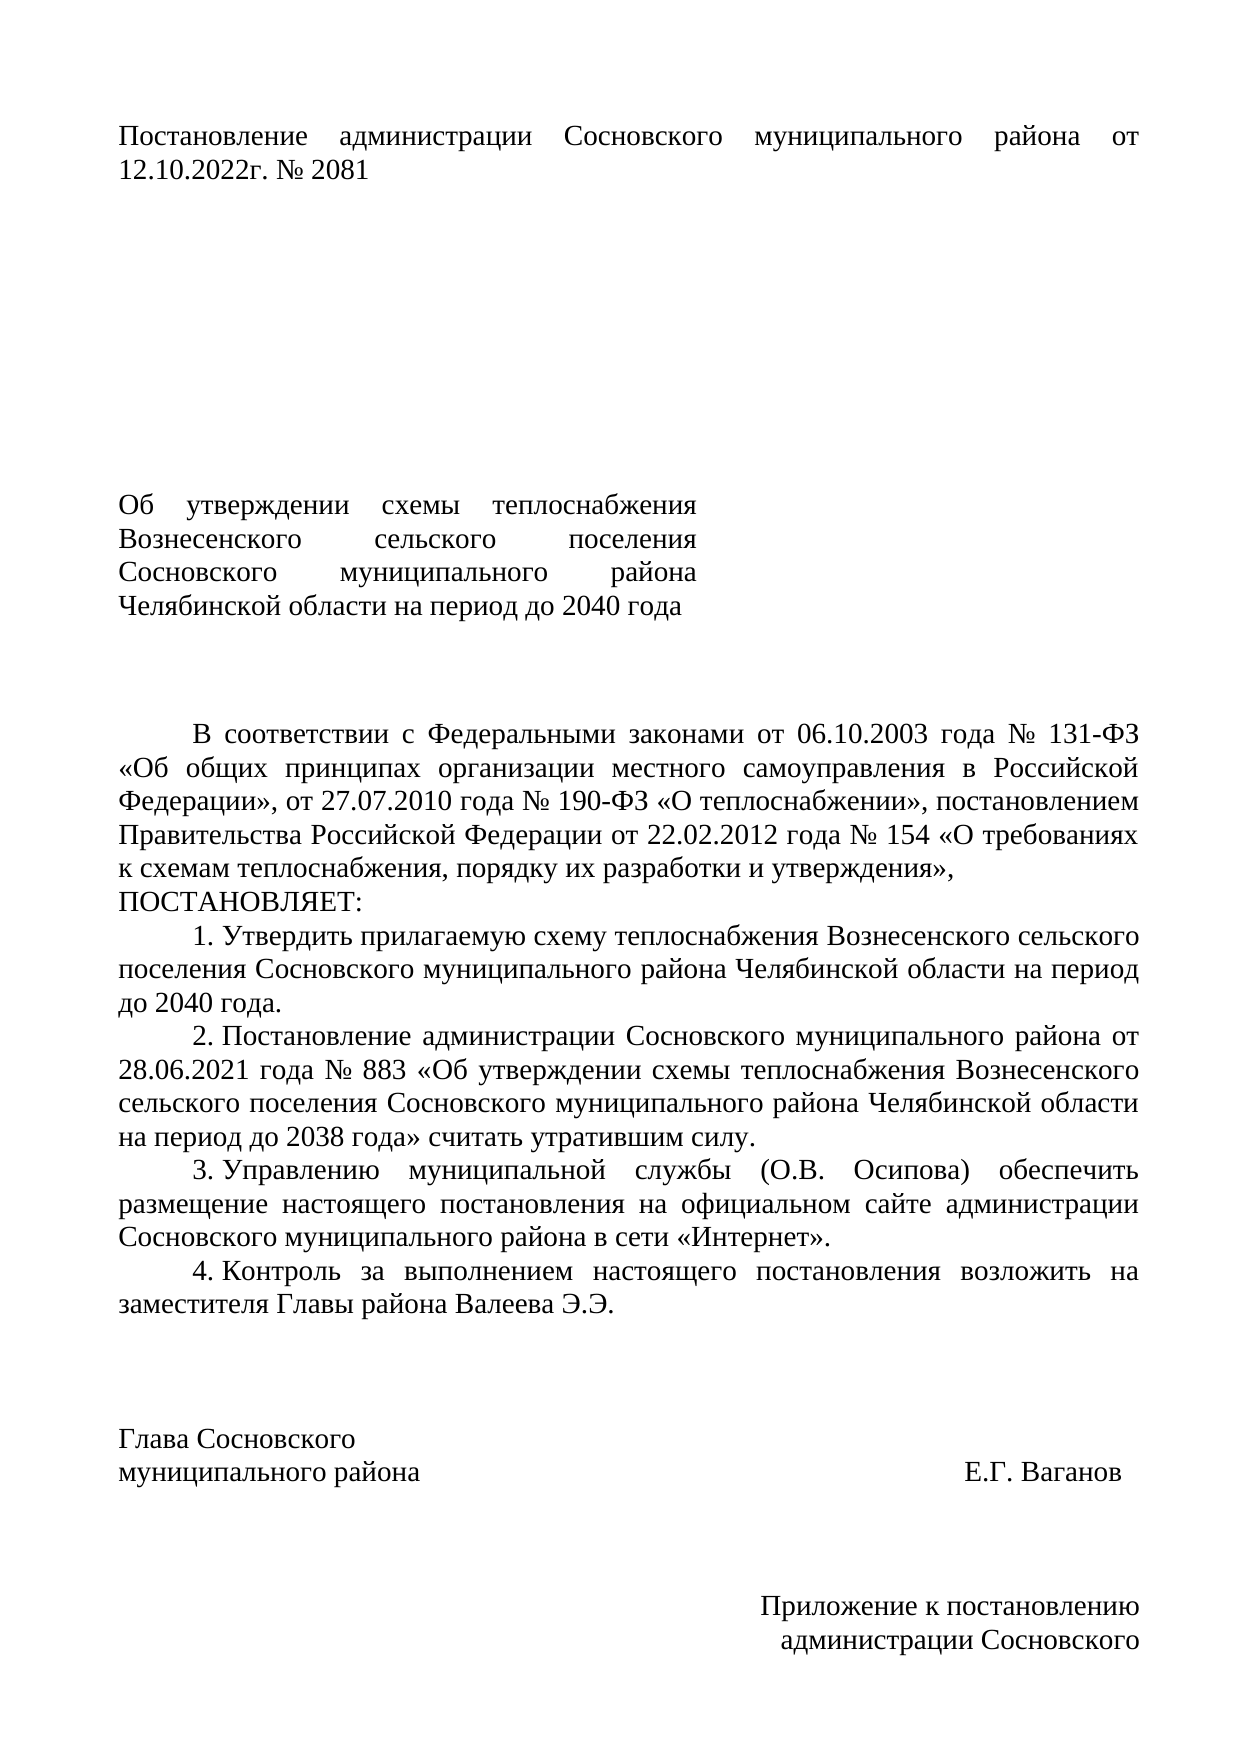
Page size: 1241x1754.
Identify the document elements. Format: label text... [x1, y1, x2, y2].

list Постановление администрации Сосновского муниципального района от 28.06.2021 года № 883 «Об утверждении схемы теплоснабжения Вознесенского сельского поселения Сосновского муниципального района Челябинской области на период до 2038 года» считать утратившим силу. [118, 1018, 1140, 1152]
text Постановление администрации Сосновского муниципального района от 12.10.2022г. № 2081 [118, 118, 1140, 185]
list Утвердить прилагаемую схему теплоснабжения Вознесенского сельского поселения Сосновского муниципального района Челябинской области на период до 2040 года. [118, 918, 1140, 1018]
text 4. Контроль за выполнением настоящего постановления возложить на заместителя Главы района Валеева Э.Э. [118, 1253, 1140, 1320]
text ПОСТАНОВЛЯЕТ: [118, 884, 1140, 918]
text администрации Сосновского [118, 1622, 1140, 1656]
text муниципального района Е.Г. Ваганов [118, 1454, 1140, 1488]
text Приложение к постановлению [118, 1588, 1140, 1622]
text Глава Сосновского [118, 1421, 1140, 1454]
text 3. Управлению муниципальной службы (О.В. Осипова) обеспечить размещение настоящего постановления на официальном сайте администрации Сосновского муниципального района в сети «Интернет». [118, 1152, 1140, 1253]
text В соответствии с Федеральными законами от 06.10.2003 года № 131-ФЗ «Об общих принципах организации местного самоуправления в Российской Федерации», от 27.07.2010 года № 190-ФЗ «О теплоснабжении», постановлением Правительства Российской Федерации от 22.02.2012 года № 154 «О требованиях к схемам теплоснабжения, порядку их разработки и утверждения», [118, 716, 1140, 884]
text Об утверждении схемы теплоснабжения Вознесенского сельского поселения Сосновского муниципального района Челябинской области на период до 2040 года [118, 487, 697, 621]
